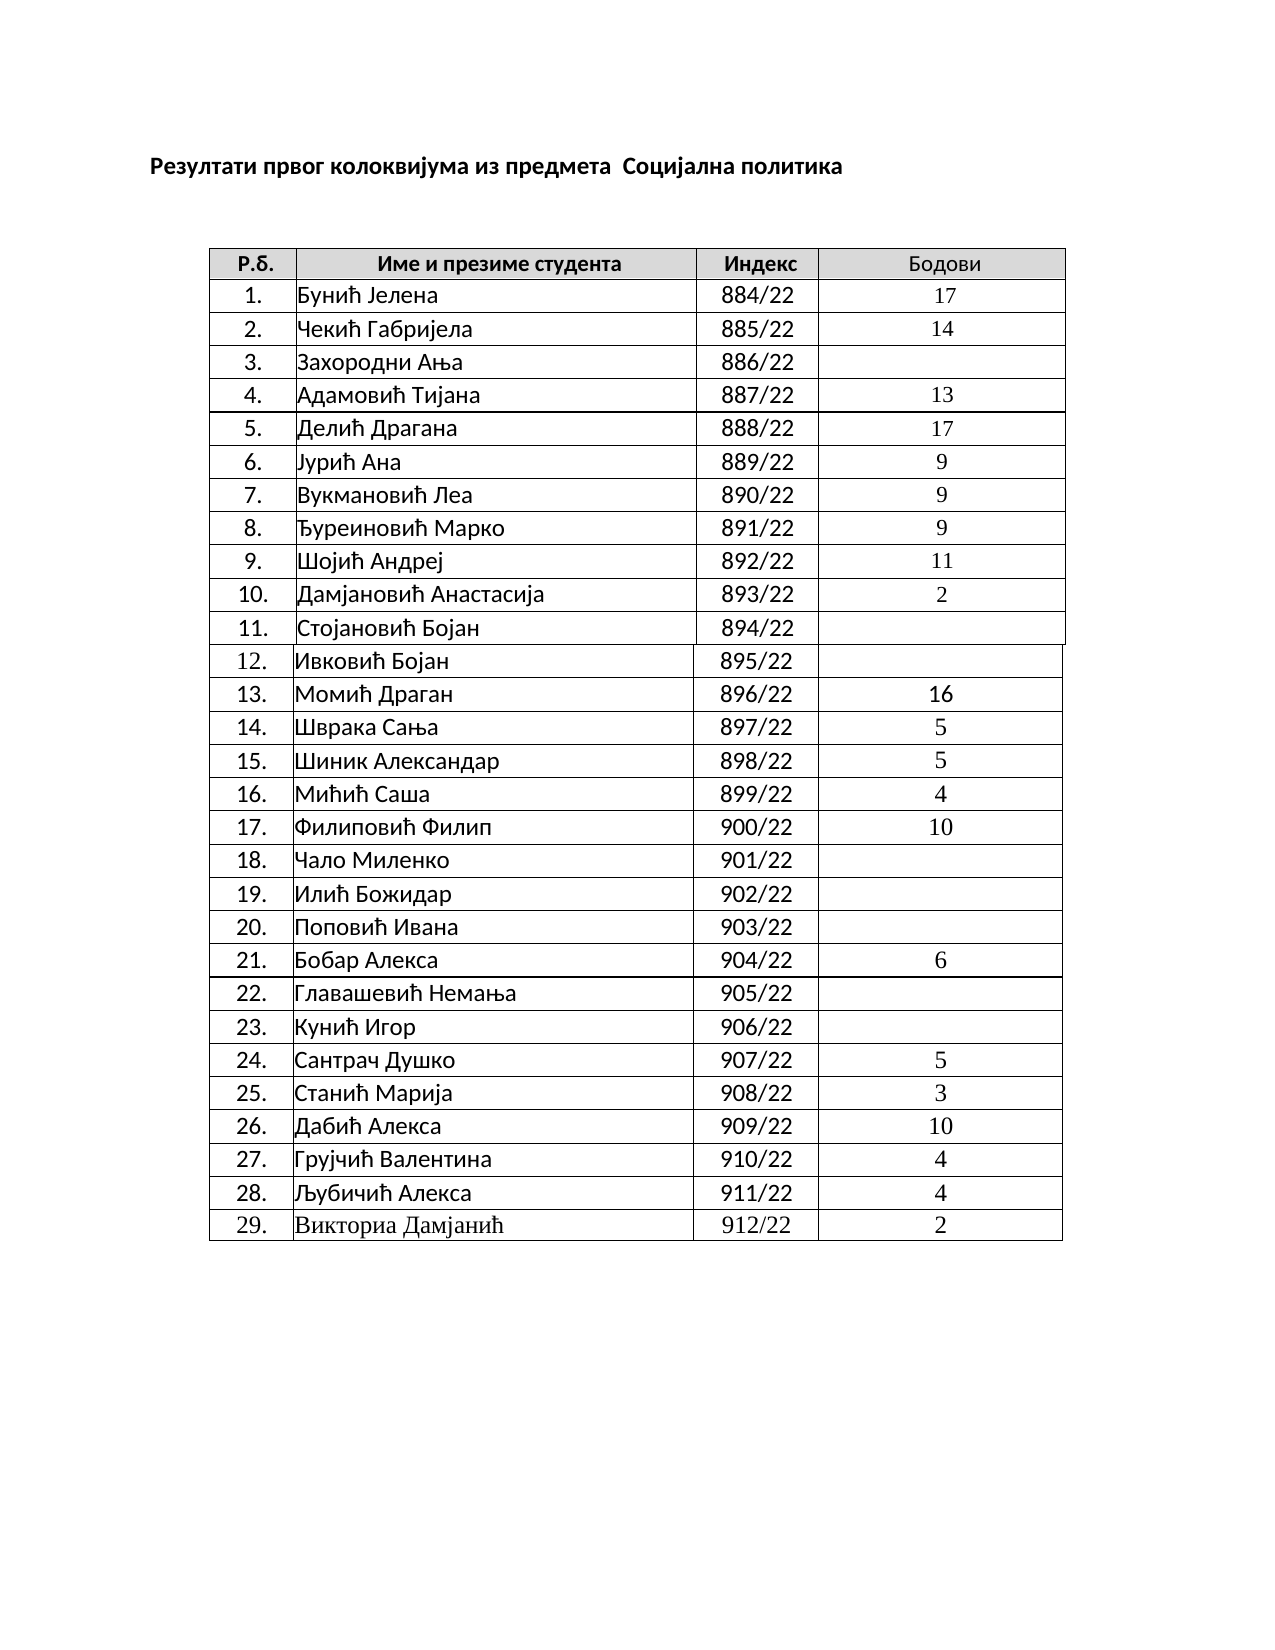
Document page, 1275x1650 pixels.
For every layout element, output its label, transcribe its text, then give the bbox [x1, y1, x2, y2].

table_header Име и презиме студента [297, 249, 696, 278]
table_cell 2. [210, 313, 296, 345]
table_cell Сантрач Душко [294, 1044, 693, 1076]
table_cell 3 [819, 1077, 1062, 1109]
table_cell 18. [210, 845, 293, 877]
table_cell 11. [210, 612, 296, 644]
text Резултати првог колоквијума из предмета Социјална политика [150, 150, 1125, 181]
table_cell 27. [210, 1144, 293, 1176]
table_cell Момић Драган [294, 678, 693, 711]
table_cell 29. [210, 1210, 293, 1240]
table_cell 6 [819, 944, 1062, 976]
table_cell [819, 612, 1065, 644]
table_cell 7. [210, 479, 296, 511]
table_cell 23. [210, 1011, 293, 1043]
table_cell 14. [210, 712, 293, 744]
table_cell 28. [210, 1177, 293, 1209]
table_cell 17 [819, 280, 1065, 312]
table_cell 894/22 [697, 612, 818, 644]
table_cell 9 [819, 446, 1065, 478]
table_cell 888/22 [697, 413, 818, 445]
table_cell 2 [819, 1210, 1062, 1240]
table_cell Ивковић Бојан [294, 645, 693, 677]
table_cell 5 [819, 1044, 1062, 1076]
table_cell 890/22 [697, 479, 818, 511]
table_cell 891/22 [697, 512, 818, 544]
table_cell 889/22 [697, 446, 818, 478]
table_cell 16. [210, 778, 293, 810]
table_cell 907/22 [694, 1044, 818, 1076]
table_cell 886/22 [697, 346, 818, 378]
table_cell 896/22 [694, 678, 818, 711]
table_cell Делић Драгана [297, 413, 696, 445]
table_cell 898/22 [694, 745, 818, 777]
table_cell 26. [210, 1110, 293, 1142]
table_cell [819, 1011, 1062, 1043]
table_cell 10 [819, 811, 1062, 843]
table_cell 893/22 [697, 579, 818, 611]
table_header Бодови [819, 249, 1065, 278]
table_cell 910/22 [694, 1144, 818, 1176]
table_cell 901/22 [694, 845, 818, 877]
table_cell 895/22 [694, 645, 818, 677]
table_cell 908/22 [694, 1077, 818, 1109]
table_cell 24. [210, 1044, 293, 1076]
table_cell 6. [210, 446, 296, 478]
table_cell 22. [210, 978, 293, 1009]
table_cell 2 [819, 579, 1065, 611]
table_cell Љубичић Алекса [294, 1177, 693, 1209]
table_cell 17 [819, 413, 1065, 445]
table_cell Шојић Андреј [297, 545, 696, 578]
table_cell Мићић Саша [294, 778, 693, 810]
table_cell 903/22 [694, 911, 818, 943]
table_cell 4. [210, 379, 296, 411]
table_cell Грујчић Валентина [294, 1144, 693, 1176]
table_cell 16 [819, 678, 1062, 711]
table_cell 13 [819, 379, 1065, 411]
table_cell Дамјановић Анастасија [297, 579, 696, 611]
table_cell Јурић Ана [297, 446, 696, 478]
table_cell Чало Миленко [294, 845, 693, 877]
table_cell 5 [819, 745, 1062, 777]
table_cell Кунић Игор [294, 1011, 693, 1043]
table_cell 8. [210, 512, 296, 544]
table_cell 1. [210, 280, 296, 312]
table_cell [819, 346, 1065, 378]
table_cell 4 [819, 1177, 1062, 1209]
table_cell [819, 911, 1062, 943]
table_cell Вукмановић Леа [297, 479, 696, 511]
table_cell [819, 845, 1062, 877]
table_cell 912/22 [694, 1210, 818, 1240]
table_cell 20. [210, 911, 293, 943]
table_cell Викториа Дамјанић [294, 1210, 693, 1240]
table_cell 21. [210, 944, 293, 976]
table_cell Захородни Ања [297, 346, 696, 378]
table_cell Ђуреиновић Марко [297, 512, 696, 544]
table_cell Бунић Јелена [297, 280, 696, 312]
table_cell 9 [819, 512, 1065, 544]
table_cell 5. [210, 413, 296, 445]
table_cell 897/22 [694, 712, 818, 744]
table_cell Шиник Александар [294, 745, 693, 777]
table_cell 13. [210, 678, 293, 711]
table_cell 911/22 [694, 1177, 818, 1209]
table_cell 899/22 [694, 778, 818, 810]
table_cell Шврака Сања [294, 712, 693, 744]
table_cell 906/22 [694, 1011, 818, 1043]
table_cell 10. [210, 579, 296, 611]
table_cell Адамовић Тијана [297, 379, 696, 411]
table_cell 3. [210, 346, 296, 378]
table_cell 12. [210, 645, 293, 677]
table_cell Поповић Ивана [294, 911, 693, 943]
table_cell 4 [819, 778, 1062, 810]
table_cell 5 [819, 712, 1062, 744]
table_cell 9 [819, 479, 1065, 511]
table_cell 902/22 [694, 878, 818, 910]
table_cell 909/22 [694, 1110, 818, 1142]
table_cell Чекић Габријела [297, 313, 696, 345]
table_cell 892/22 [697, 545, 818, 578]
table_cell 905/22 [694, 978, 818, 1009]
table_cell 15. [210, 745, 293, 777]
table_cell Дабић Алекса [294, 1110, 693, 1142]
table_cell 14 [819, 313, 1065, 345]
table_cell [819, 878, 1062, 910]
table_cell 19. [210, 878, 293, 910]
table_cell Филиповић Филип [294, 811, 693, 843]
table_cell 17. [210, 811, 293, 843]
table_cell Бобар Алекса [294, 944, 693, 976]
table_cell 10 [819, 1110, 1062, 1142]
table_header Р.б. [210, 249, 296, 278]
table_cell [819, 978, 1062, 1009]
table_cell 9. [210, 545, 296, 578]
table_cell Станић Марија [294, 1077, 693, 1109]
table_cell Главашевић Немања [294, 978, 693, 1009]
table_cell 885/22 [697, 313, 818, 345]
table_cell Стојановић Бојан [297, 612, 696, 644]
table_cell Илић Божидар [294, 878, 693, 910]
table_header Индекс [697, 249, 818, 278]
table_cell 904/22 [694, 944, 818, 976]
table_cell 25. [210, 1077, 293, 1109]
table_cell [819, 645, 1062, 677]
table_cell 11 [819, 545, 1065, 578]
table_cell 900/22 [694, 811, 818, 843]
table_cell 884/22 [697, 280, 818, 312]
table_cell 4 [819, 1144, 1062, 1176]
table_cell 887/22 [697, 379, 818, 411]
